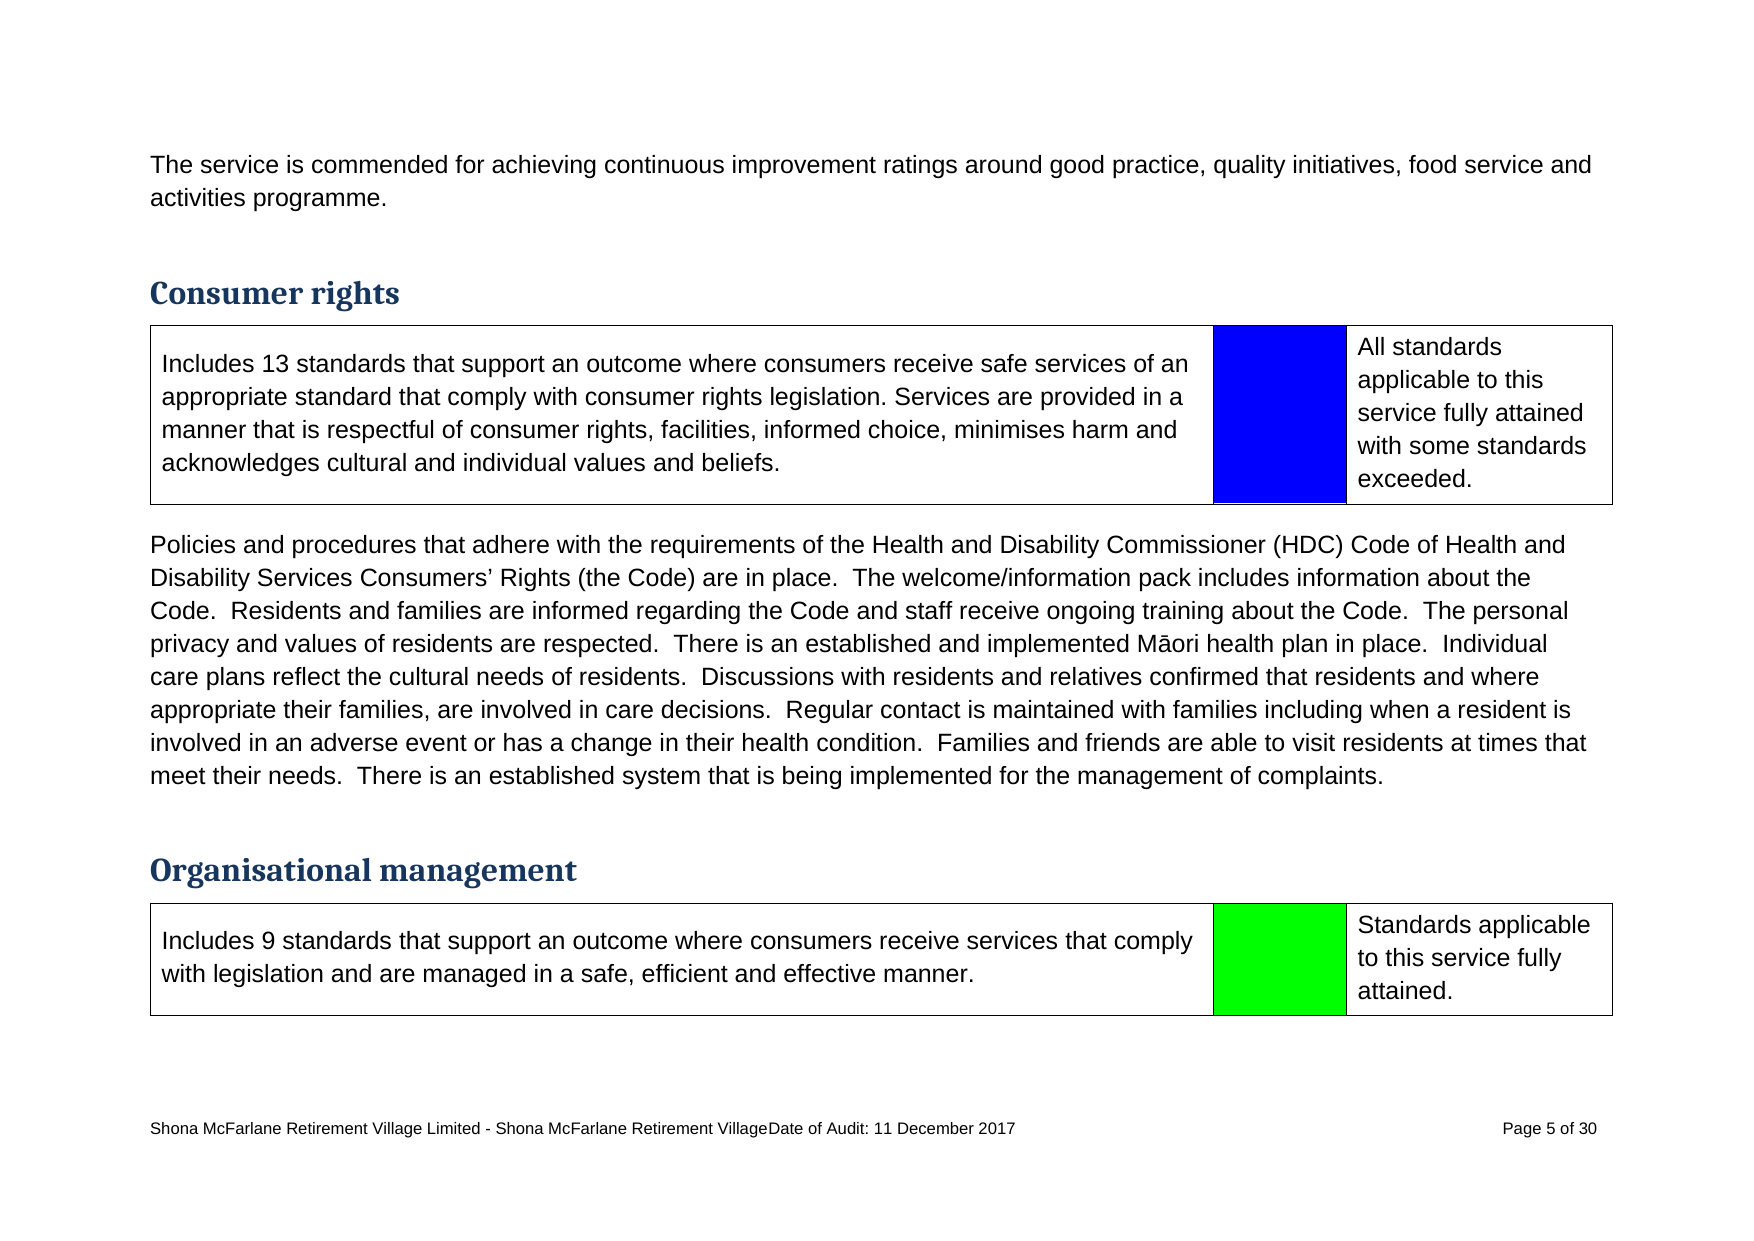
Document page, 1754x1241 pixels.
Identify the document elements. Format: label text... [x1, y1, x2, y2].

table_header Includes 13 standards that support an outcome where consumers receive safe services of an appropriate standard that comply with consumer rights legislation. Services are provided in a manner that is respectful of consumer rights, facilities, informed choice, minimises harm and acknowledges cultural and individual values and beliefs. [151, 326, 1213, 503]
table_header [1214, 326, 1346, 503]
table_header [1214, 904, 1346, 1015]
subtitle Consumer rights [150, 274, 1604, 312]
table_header Includes 9 standards that support an outcome where consumers receive services that comply with legislation and are managed in a safe, efficient and effective manner. [151, 904, 1213, 1015]
text Policies and procedures that adhere with the requirements of the Health and Disability Commissioner (HDC) Code of Health and Disability Services Consumers’ Rights (the Code) are in place. The welcome/information pack includes information about the Code. Residents and families are informed regarding the Code and staff receive ongoing training about the Code. The personal privacy and values of residents are respected. There is an established and implemented Māori health plan in place. Individual care plans reflect the cultural needs of residents. Discussions with residents and relatives confirmed that residents and where appropriate their families, are involved in care decisions. Regular contact is maintained with families including when a resident is involved in an adverse event or has a change in their health condition. Families and friends are able to visit residents at times that meet their needs. There is an established system that is being implemented for the management of complaints. [150, 529, 1604, 789]
text The service is commended for achieving continuous improvement ratings around good practice, quality initiatives, food service and activities programme. [150, 150, 1604, 212]
table_header All standards applicable to this service fully attained with some standards exceeded. [1347, 326, 1612, 503]
table_header Standards applicable to this service fully attained. [1347, 904, 1612, 1015]
subtitle Organisational management [150, 852, 1604, 890]
